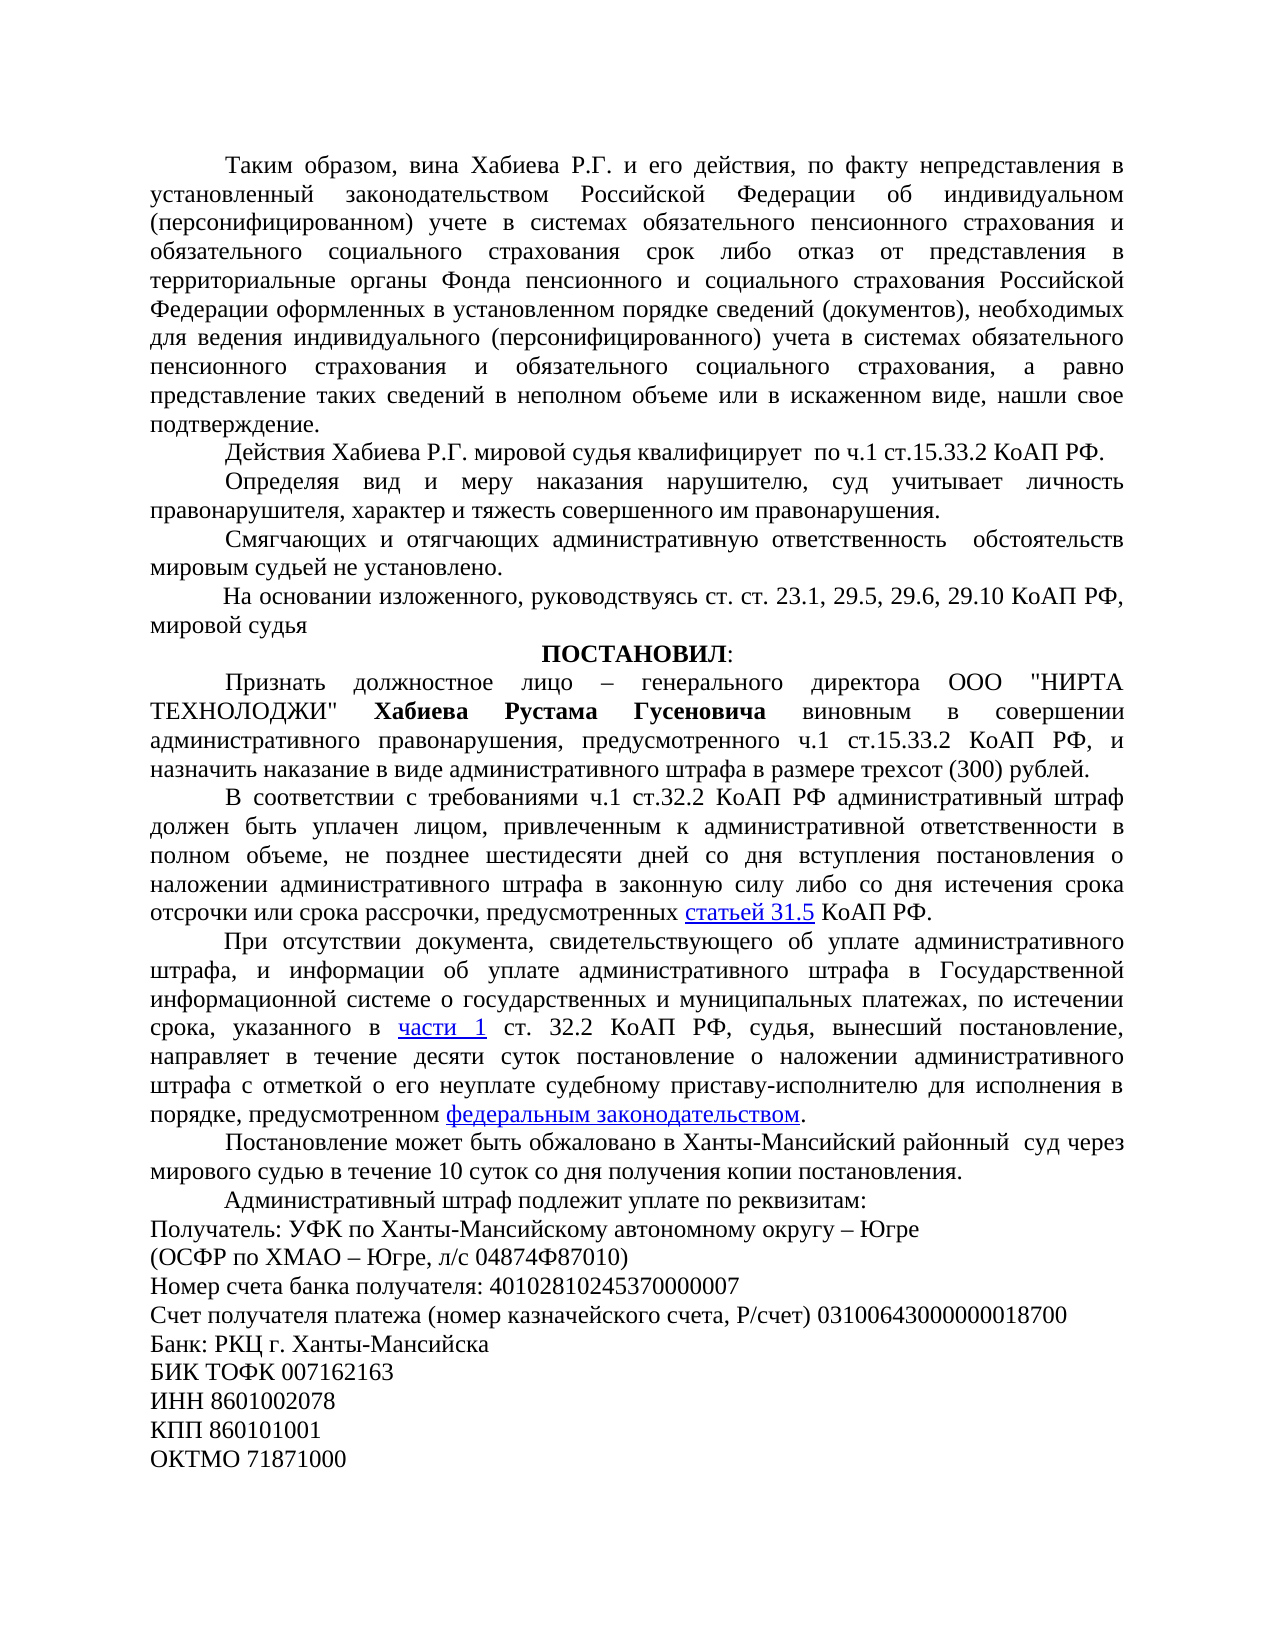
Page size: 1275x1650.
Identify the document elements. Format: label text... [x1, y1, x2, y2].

text ПОСТАНОВИЛ: [150, 639, 1125, 667]
text Номер счета банка получателя: 40102810245370000007 [150, 1271, 1125, 1300]
text ОКТМО 71871000 [150, 1444, 1125, 1472]
text Таким образом, вина Хабиева Р.Г. и его действия, по факту непредставления в установленный законодательством Российской Федерации об индивидуальном (персонифицированном) учете в системах обязательного пенсионного страхования и обязательного социального страхования срок либо отказ от представления в территориальные органы Фонда пенсионного и социального страхования Российской Федерации оформленных в установленном порядке сведений (документов), необходимых для ведения индивидуального (персонифицированного) учета в системах обязательного пенсионного страхования и обязательного социального страхования, а равно представление таких сведений в неполном объеме или в искаженном виде, нашли свое подтверждение. [150, 150, 1125, 437]
text ИНН 8601002078 [150, 1386, 1125, 1415]
text В соответствии с требованиями ч.1 ст.32.2 КоАП РФ административный штраф должен быть уплачен лицом, привлеченным к административной ответственности в полном объеме, не позднее шестидесяти дней со дня вступления постановления о наложении административного штрафа в законную силу либо со дня истечения срока отсрочки или срока рассрочки, предусмотренных статьей 31.5 КоАП РФ. [150, 782, 1125, 926]
text Действия Хабиева Р.Г. мировой судья квалифицирует по ч.1 ст.15.33.2 КоАП РФ. [150, 437, 1125, 466]
text Получатель: УФК по Ханты-Мансийскому автономному округу – Югре [150, 1214, 1125, 1242]
text Банк: РКЦ г. Ханты-Мансийска [150, 1329, 1125, 1357]
text КПП 860101001 [150, 1415, 1125, 1444]
text Признать должностное лицо – генерального директора ООО "НИРТА ТЕХНОЛОДЖИ" Хабиева Рустама Гусеновича виновным в совершении административного правонарушения, предусмотренного ч.1 ст.15.33.2 КоАП РФ, и назначить наказание в виде административного штрафа в размере трехсот (300) рублей. [150, 667, 1125, 782]
text На основании изложенного, руководствуясь ст. ст. 23.1, 29.5, 29.6, 29.10 КоАП РФ, мировой судья [150, 581, 1125, 639]
text Смягчающих и отягчающих административную ответственность обстоятельств мировым судьей не установлено. [150, 524, 1125, 581]
text Административный штраф подлежит уплате по реквизитам: [150, 1185, 1125, 1214]
text Счет получателя платежа (номер казначейского счета, Р/счет) 03100643000000018700 [150, 1300, 1125, 1329]
text Определяя вид и меру наказания нарушителю, суд учитывает личность правонарушителя, характер и тяжесть совершенного им правонарушения. [150, 466, 1125, 524]
text БИК ТОФК 007162163 [150, 1357, 1125, 1386]
text Постановление может быть обжаловано в Ханты-Мансийский районный суд через мирового судью в течение 10 суток со дня получения копии постановления. [150, 1127, 1125, 1185]
text При отсутствии документа, свидетельствующего об уплате административного штрафа, и информации об уплате административного штрафа в Государственной информационной системе о государственных и муниципальных платежах, по истечении срока, указанного в части 1 ст. 32.2 КоАП РФ, судья, вынесший постановление, направляет в течение десяти суток постановление о наложении административного штрафа с отметкой о его неуплате судебному приставу-исполнителю для исполнения в порядке, предусмотренном федеральным законодательством. [150, 926, 1125, 1127]
text (ОСФР по ХМАО – Югре, л/с 04874Ф87010) [150, 1242, 1125, 1271]
